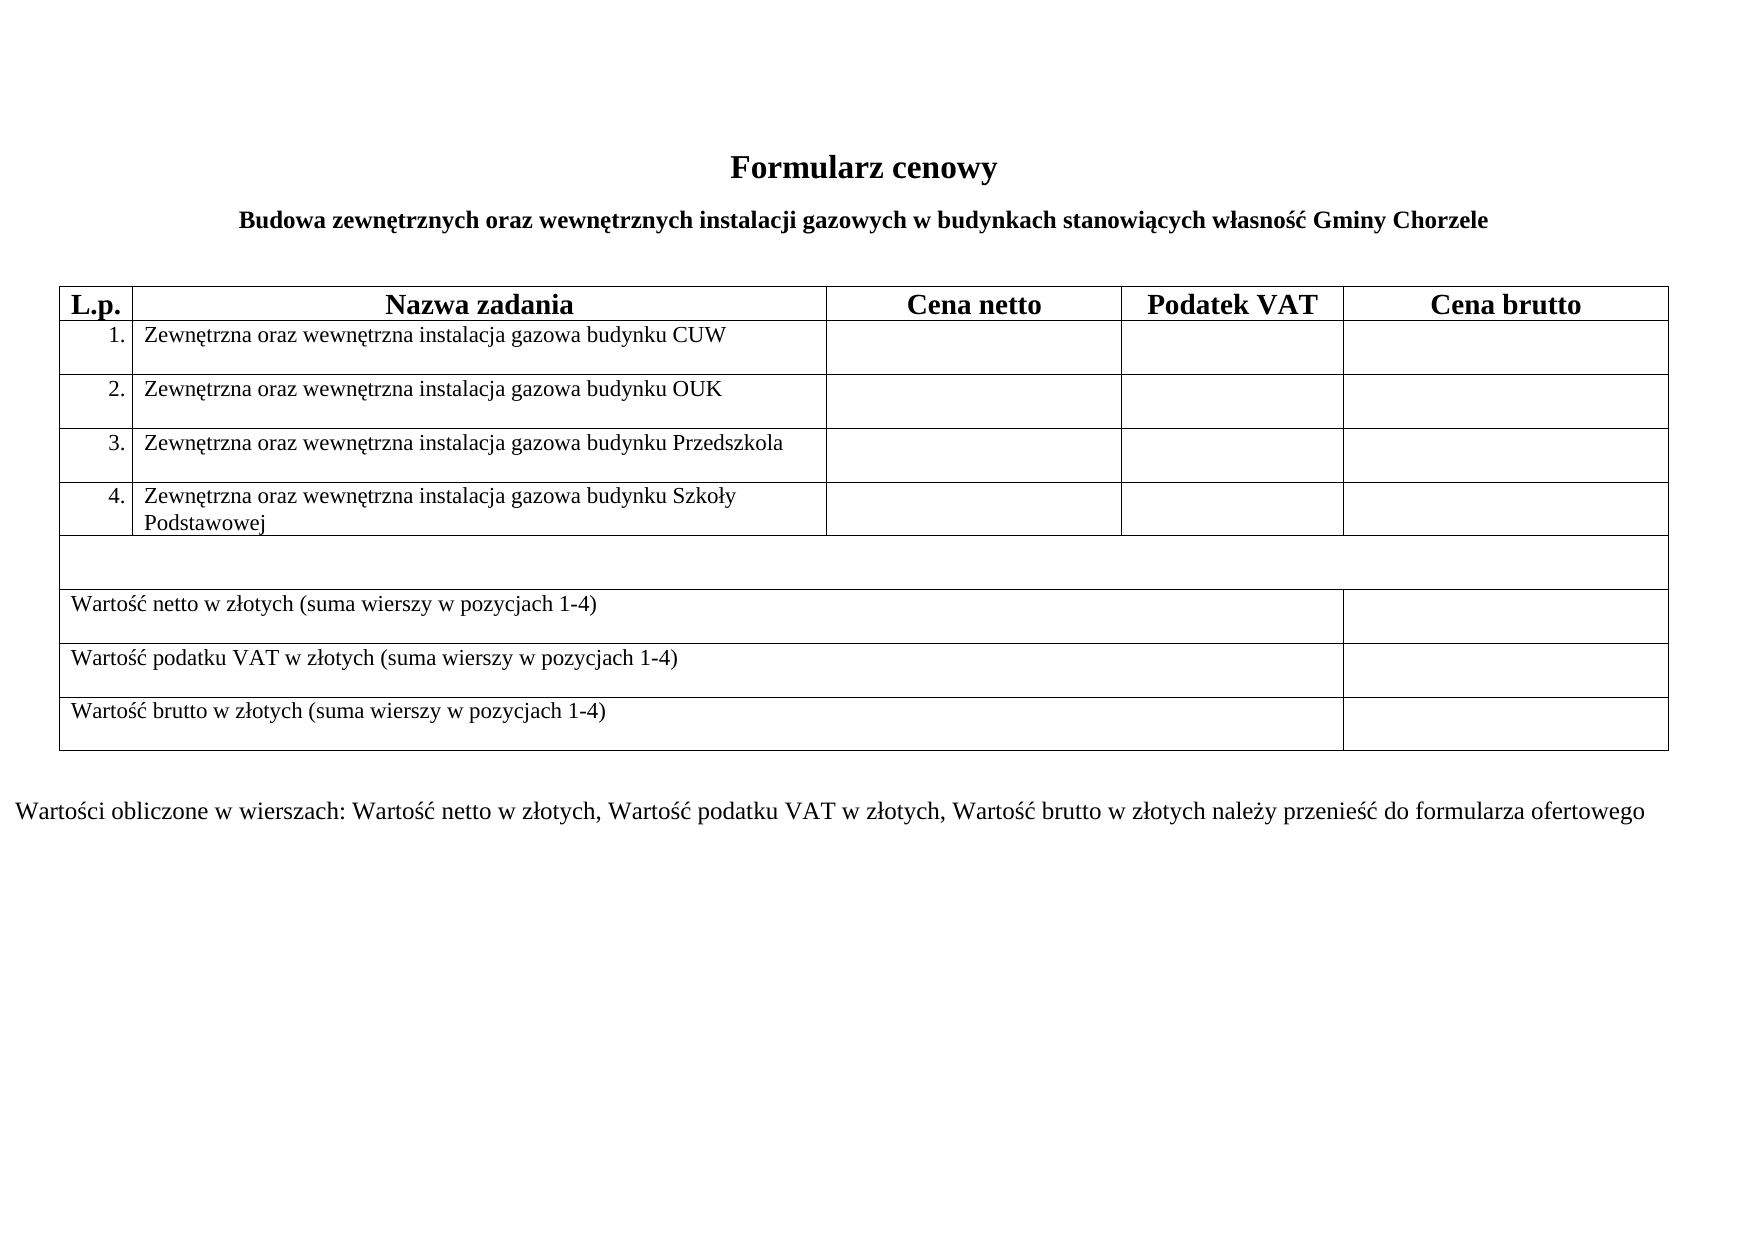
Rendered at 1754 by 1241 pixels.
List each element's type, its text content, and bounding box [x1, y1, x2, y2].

table_cell [1344, 429, 1668, 482]
text Formularz cenowy [15, 148, 1713, 186]
table_cell Zewnętrzna oraz wewnętrzna instalacja gazowa budynku Szkoły Podstawowej [133, 483, 826, 535]
table_cell [1344, 698, 1668, 750]
table_cell Wartość brutto w złotych (suma wierszy w pozycjach 1-4) [60, 698, 1343, 750]
table_cell [827, 483, 1121, 535]
text Budowa zewnętrznych oraz wewnętrznych instalacji gazowych w budynkach stanowiących własność Gminy Chorzele [15, 206, 1713, 234]
table_cell [60, 375, 132, 428]
table_cell [827, 321, 1121, 374]
table_header Podatek VAT [1122, 287, 1343, 320]
table_cell [827, 375, 1121, 428]
text Wartości obliczone w wierszach: Wartość netto w złotych, Wartość podatku VAT w złotych, Wartość brutto w złotych należy przenieść do formularza ofertowego [15, 796, 1713, 825]
table_cell Wartość netto w złotych (suma wierszy w pozycjach 1-4) [60, 590, 1343, 643]
table_cell [60, 321, 132, 374]
table_cell Zewnętrzna oraz wewnętrzna instalacja gazowa budynku CUW [133, 321, 826, 374]
table_cell [1344, 644, 1668, 697]
table_header Nazwa zadania [133, 287, 826, 320]
table_cell [1344, 590, 1668, 643]
table_cell Zewnętrzna oraz wewnętrzna instalacja gazowa budynku OUK [133, 375, 826, 428]
table_cell [60, 483, 132, 535]
table_cell [1122, 375, 1343, 428]
table_header Cena netto [827, 287, 1121, 320]
table_cell [827, 429, 1121, 482]
table_cell Wartość podatku VAT w złotych (suma wierszy w pozycjach 1-4) [60, 644, 1343, 697]
table_cell [1344, 321, 1668, 374]
table_cell [1122, 483, 1343, 535]
table_cell [1344, 375, 1668, 428]
table_cell [1122, 321, 1343, 374]
table_cell [60, 536, 1668, 589]
table_header L.p. [60, 287, 132, 320]
table_cell [60, 429, 132, 482]
table_cell [1344, 483, 1668, 535]
table_header Cena brutto [1344, 287, 1668, 320]
table_cell [1122, 429, 1343, 482]
table_cell Zewnętrzna oraz wewnętrzna instalacja gazowa budynku Przedszkola [133, 429, 826, 482]
